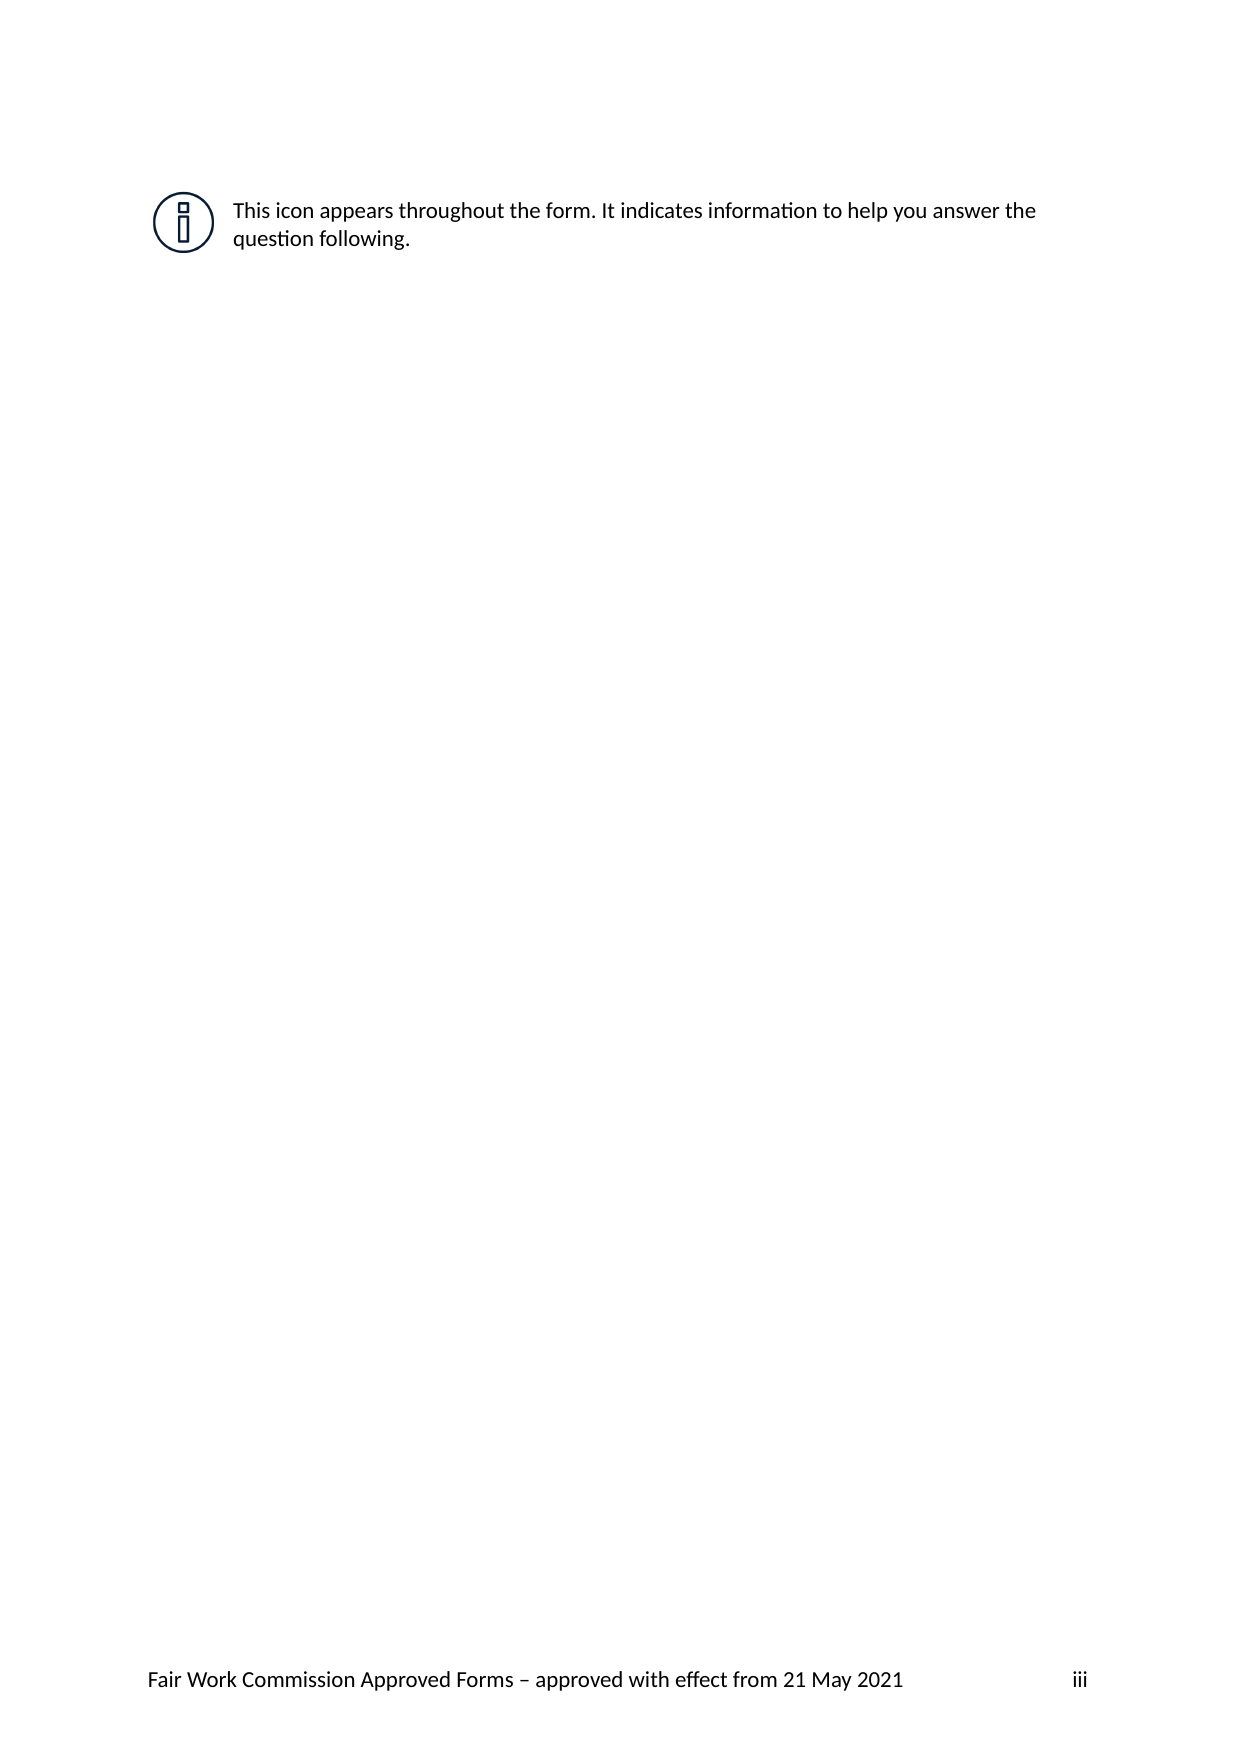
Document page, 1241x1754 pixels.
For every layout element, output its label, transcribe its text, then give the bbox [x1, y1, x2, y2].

table_header [136, 164, 222, 272]
table_header This icon appears throughout the form. It indicates information to help you answer the question following. [222, 164, 1104, 272]
picture [147, 189, 220, 260]
